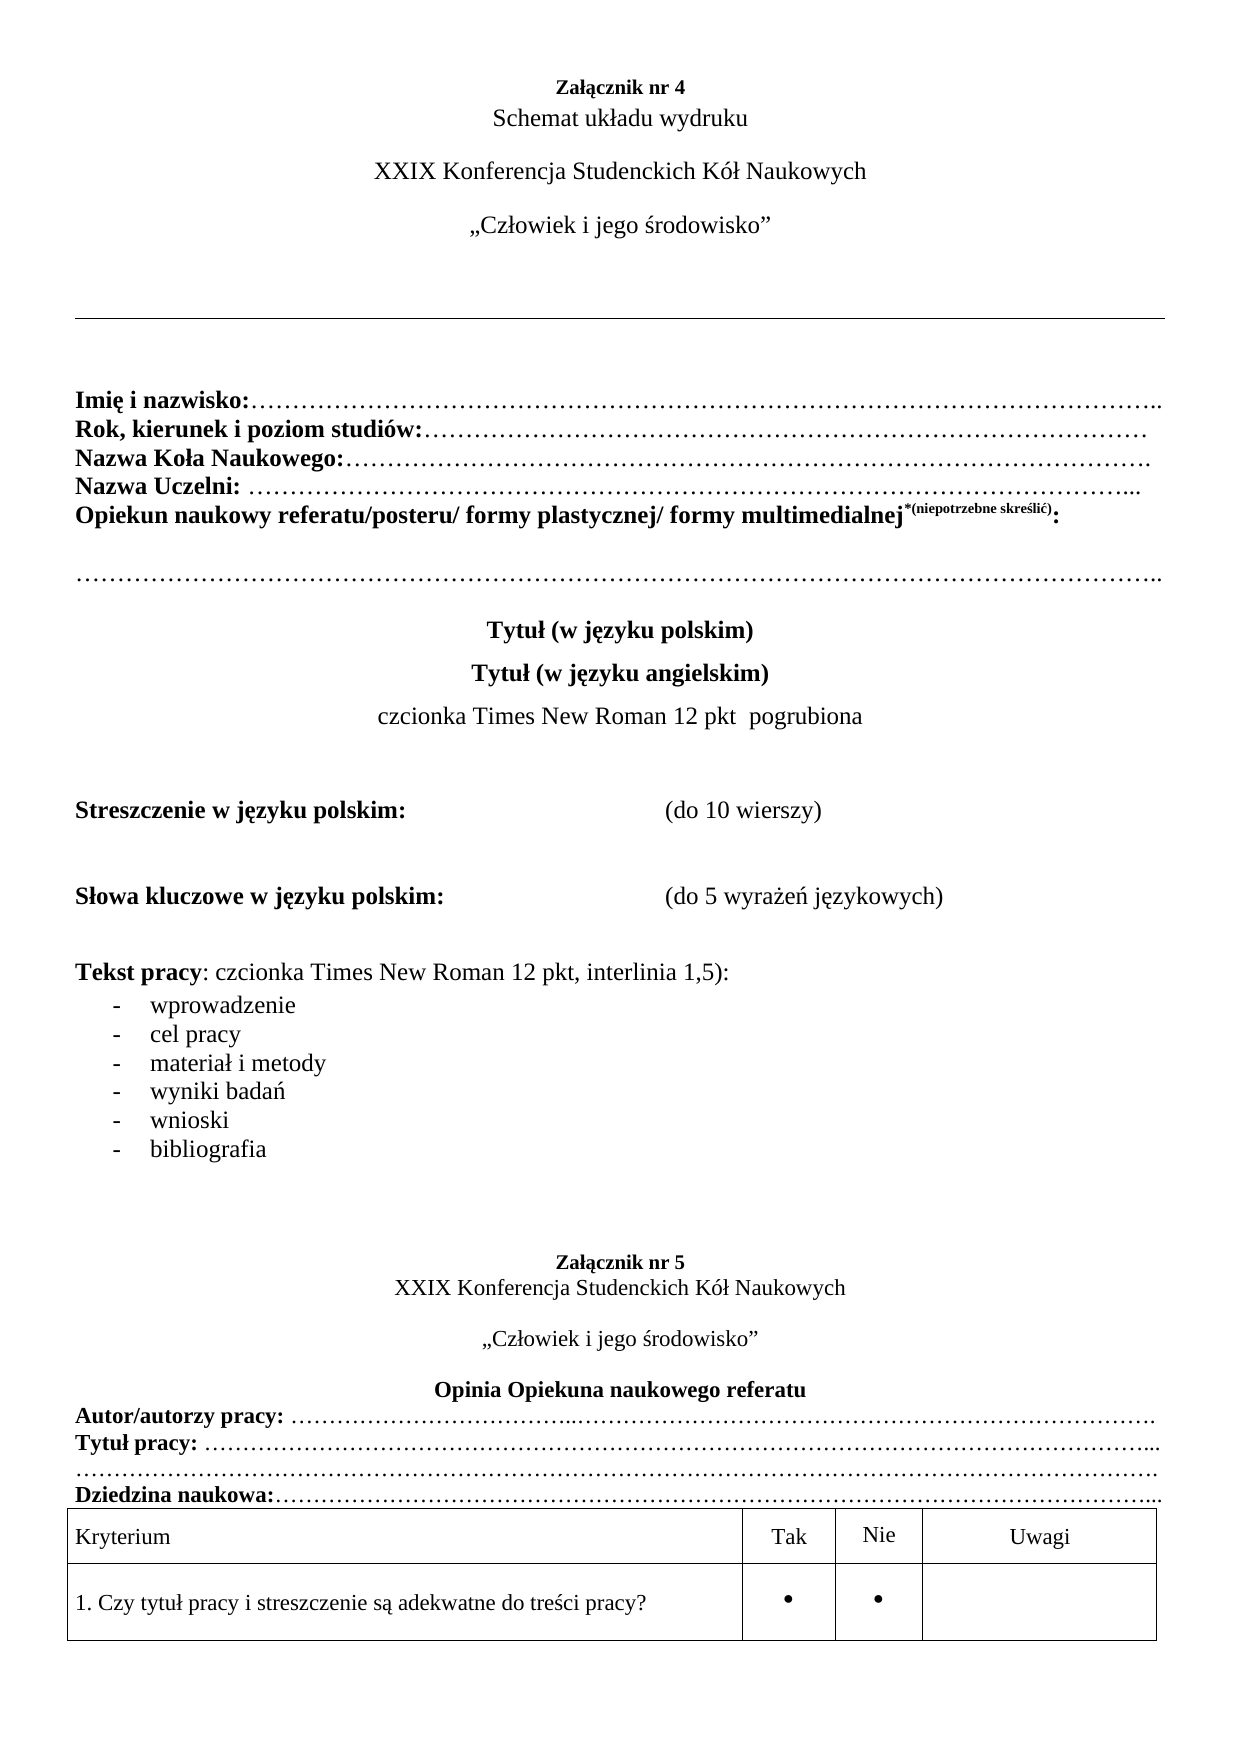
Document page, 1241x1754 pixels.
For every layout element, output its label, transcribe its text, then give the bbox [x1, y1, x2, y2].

table_cell 1. Czy tytuł pracy i streszczenie są adekwatne do treści pracy? [68, 1564, 742, 1640]
text Rok, kierunek i poziom studiów:…………………………………………………………………………… [75, 414, 1165, 443]
text Tytuł pracy: ……………………………………………………………………………………………………………... [75, 1429, 1165, 1455]
table_cell [923, 1564, 1156, 1640]
text Tytuł (w języku angielskim) [75, 658, 1165, 687]
text Opiekun naukowy referatu/posteru/ formy plastycznej/ formy multimedialnej*(niepotrzebne skreślić): ………………………………………………………………………………………………………………….. [75, 500, 1165, 615]
text Schemat układu wydruku [75, 103, 1165, 131]
subtitle Załącznik nr 4 [75, 75, 1165, 99]
text „Człowiek i jego środowisko” [75, 210, 1165, 239]
text XXIX Konferencja Studenckich Kół Naukowych [75, 156, 1165, 185]
table_cell [743, 1564, 835, 1640]
text „Człowiek i jego środowisko” [75, 1325, 1165, 1351]
text Streszczenie w języku polskim: (do 10 wierszy) [75, 795, 1165, 823]
list cel pracy [112, 1019, 1165, 1048]
list bibliografia [112, 1134, 1165, 1163]
text ……………………………………………………………………………………………………………………………. [75, 1455, 1165, 1481]
table_header Nie [836, 1509, 922, 1563]
text Nazwa Uczelni: ……………………………………………………………………………………………... [75, 471, 1165, 500]
text czcionka Times New Roman 12 pkt pogrubiona [75, 701, 1165, 730]
list wprowadzenie [112, 990, 1165, 1019]
text XXIX Konferencja Studenckich Kół Naukowych [75, 1274, 1165, 1300]
text Słowa kluczowe w języku polskim: (do 5 wyrażeń językowych) [75, 881, 1165, 910]
text Autor/autorzy pracy: ………………………………..…………………………………………………………………. [75, 1402, 1165, 1429]
table_header Uwagi [923, 1509, 1156, 1563]
list wnioski [112, 1105, 1165, 1134]
list materiał i metody [112, 1048, 1165, 1076]
list wyniki badań [112, 1076, 1165, 1105]
text Opinia Opiekuna naukowego referatu [75, 1376, 1165, 1402]
text Tytuł (w języku polskim) [75, 615, 1165, 644]
text Imię i nazwisko:……………………………………………………………………………………………….. [75, 385, 1165, 414]
table_header Kryterium [68, 1509, 742, 1563]
text Załącznik nr 5 [75, 1250, 1165, 1274]
text Dziedzina naukowa:……………………………………………………………………………………………………... [75, 1481, 1165, 1508]
text Tekst pracy: czcionka Times New Roman 12 pkt, interlinia 1,5): [75, 957, 1165, 986]
table_cell [836, 1564, 922, 1640]
table_header Tak [743, 1509, 835, 1563]
text Nazwa Koła Naukowego:……………………………………………………………………………………. [75, 443, 1165, 471]
